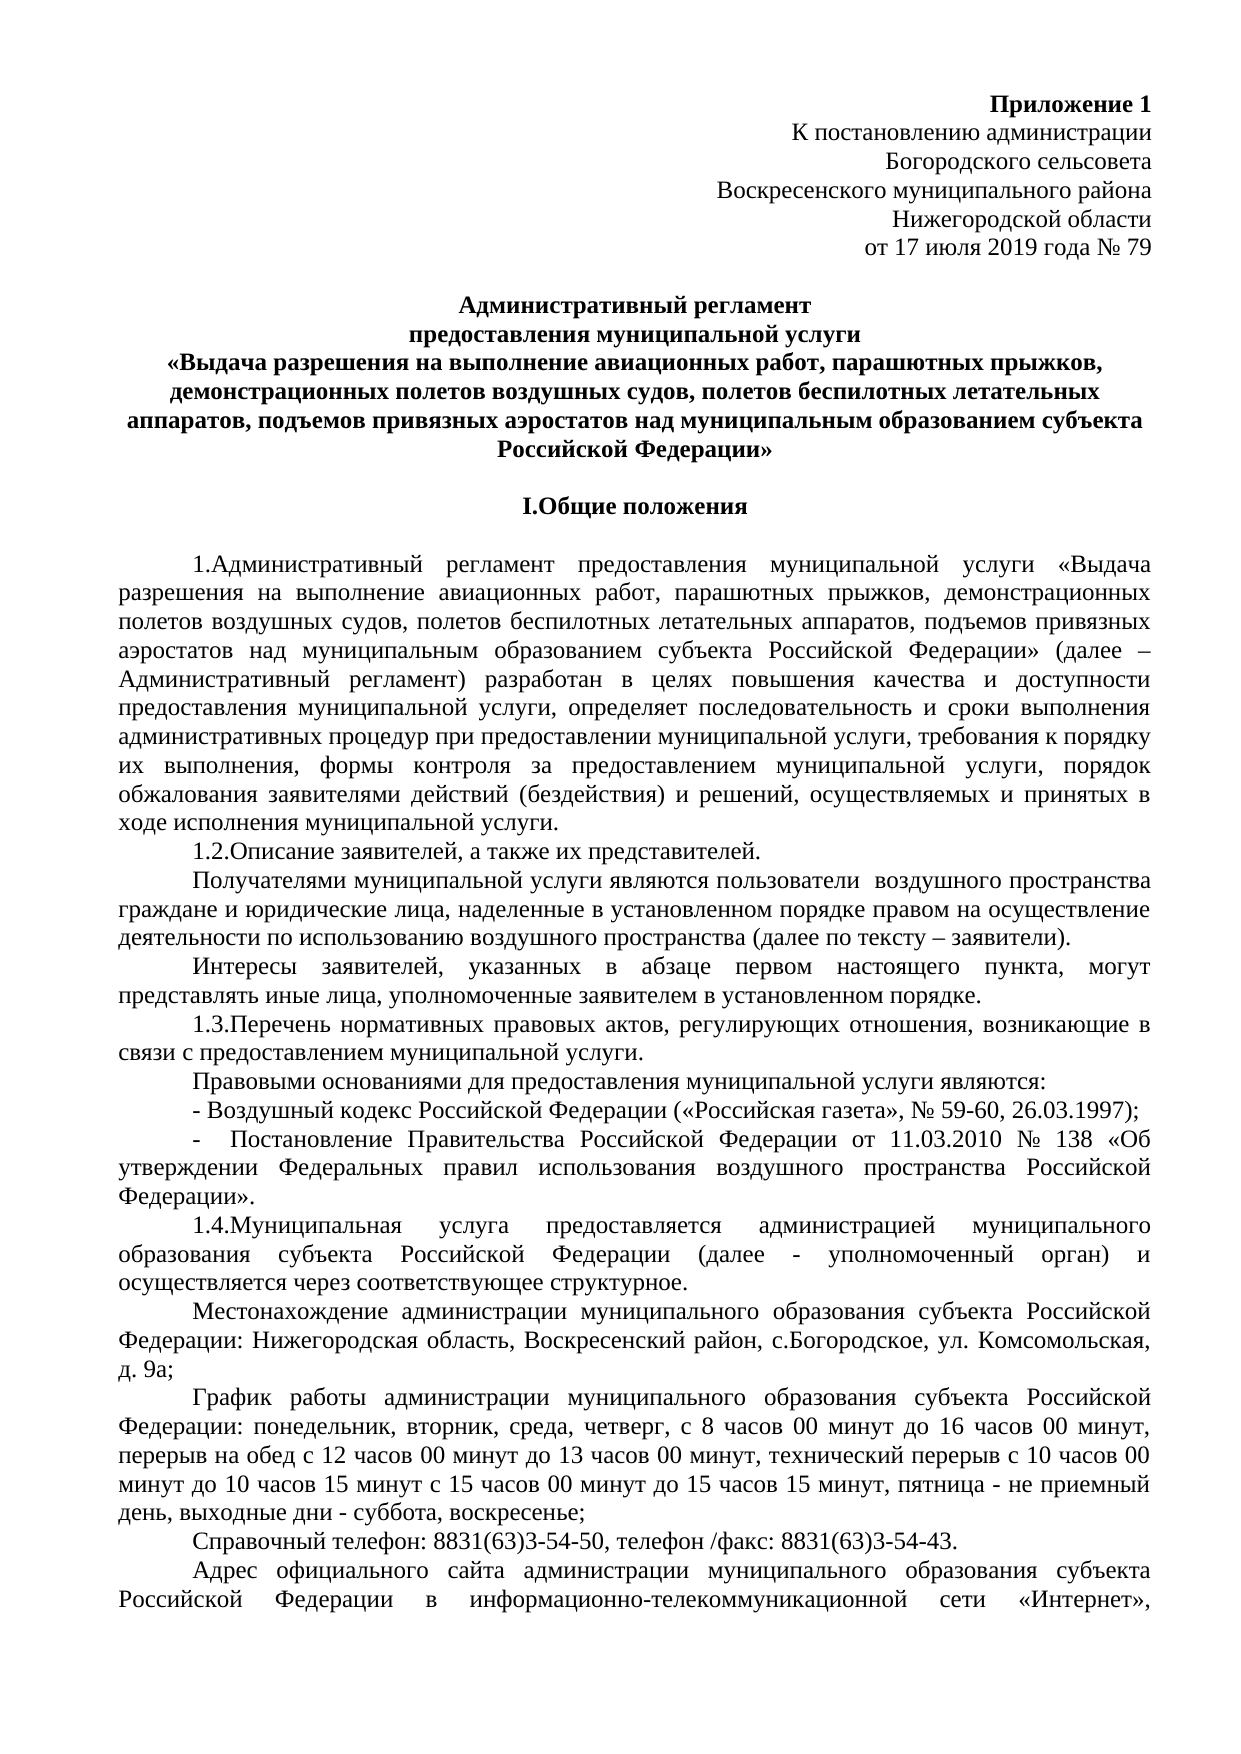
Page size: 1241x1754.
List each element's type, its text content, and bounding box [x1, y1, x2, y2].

text «Выдача разрешения на выполнение авиационных работ, парашютных прыжков, демонстрационных полетов воздушных судов, полетов беспилотных летательных аппаратов, подъемов привязных аэростатов над муниципальным образованием субъекта Российской Федерации» [118, 347, 1152, 462]
text 1.4.Муниципальная услуга предоставляется администрацией муниципального образования субъекта Российской Федерации (далее - уполномоченный орган) и осуществляется через соответствующее структурное. [118, 1210, 1152, 1296]
text Справочный телефон: 8831(63)3-54-50, телефон /факс: 8831(63)3-54-43. [118, 1526, 1152, 1555]
text 1.3.Перечень нормативных правовых актов, регулирующих отношения, возникающие в связи с предоставлением муниципальной услуги. [118, 1009, 1152, 1066]
text - Воздушный кодекс Российской Федерации («Российская газета», № 59-60, 26.03.1997); [118, 1095, 1152, 1124]
text Нижегородской области [118, 204, 1152, 232]
text Богородского сельсовета [118, 146, 1152, 175]
text Интересы заявителей, указанных в абзаце первом настоящего пункта, могут представлять иные лица, уполномоченные заявителем в установленном порядке. [118, 951, 1152, 1009]
text Местонахождение администрации муниципального образования субъекта Российской Федерации: Нижегородская область, Воскресенский район, с.Богородское, ул. Комсомольская, д. 9а; [118, 1296, 1152, 1382]
text Правовыми основаниями для предоставления муниципальной услуги являются: [118, 1066, 1152, 1095]
text Получателями муниципальной услуги являются пользователи воздушного пространства граждане и юридические лица, наделенные в установленном порядке правом на осуществление деятельности по использованию воздушного пространства (далее по тексту – заявители). [118, 865, 1152, 951]
text - Постановление Правительства Российской Федерации от 11.03.2010 № 138 «Об утверждении Федеральных правил использования воздушного пространства Российской Федерации». [118, 1124, 1152, 1210]
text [118, 1555, 1152, 1612]
text Воскресенского муниципального района [118, 175, 1152, 204]
list 1.Административный регламент предоставления муниципальной услуги «Выдача разрешения на выполнение авиационных работ, парашютных прыжков, демонстрационных полетов воздушных судов, полетов беспилотных летательных аппаратов, подъемов привязных аэростатов над муниципальным образованием субъекта Российской Федерации» (далее – Административный регламент) разработан в целях повышения качества и доступности предоставления муниципальной услуги, определяет последовательность и сроки выполнения административных процедур при предоставлении муниципальной услуги, требования к порядку их выполнения, формы контроля за предоставлением муниципальной услуги, порядок обжалования заявителями действий (бездействия) и решений, осуществляемых и принятых в ходе исполнения муниципальной услуги. [118, 549, 1152, 836]
text от 17 июля 2019 года № 79 [118, 232, 1152, 261]
text 1.2.Описание заявителей, а также их представителей. [118, 836, 1152, 865]
text Приложение 1 [118, 89, 1152, 117]
text График работы администрации муниципального образования субъекта Российской Федерации: понедельник, вторник, среда, четверг, с 8 часов 00 минут до 16 часов 00 минут, перерыв на обед с 12 часов 00 минут до 13 часов 00 минут, технический перерыв с 10 часов 00 минут до 10 часов 15 минут с 15 часов 00 минут до 15 часов 15 минут, пятница - не приемный день, выходные дни - суббота, воскресенье; [118, 1382, 1152, 1526]
text I.Общие положения [118, 491, 1152, 520]
text предоставления муниципальной услуги [118, 319, 1152, 347]
text К постановлению администрации [118, 117, 1152, 146]
text Административный регламент [118, 290, 1152, 319]
